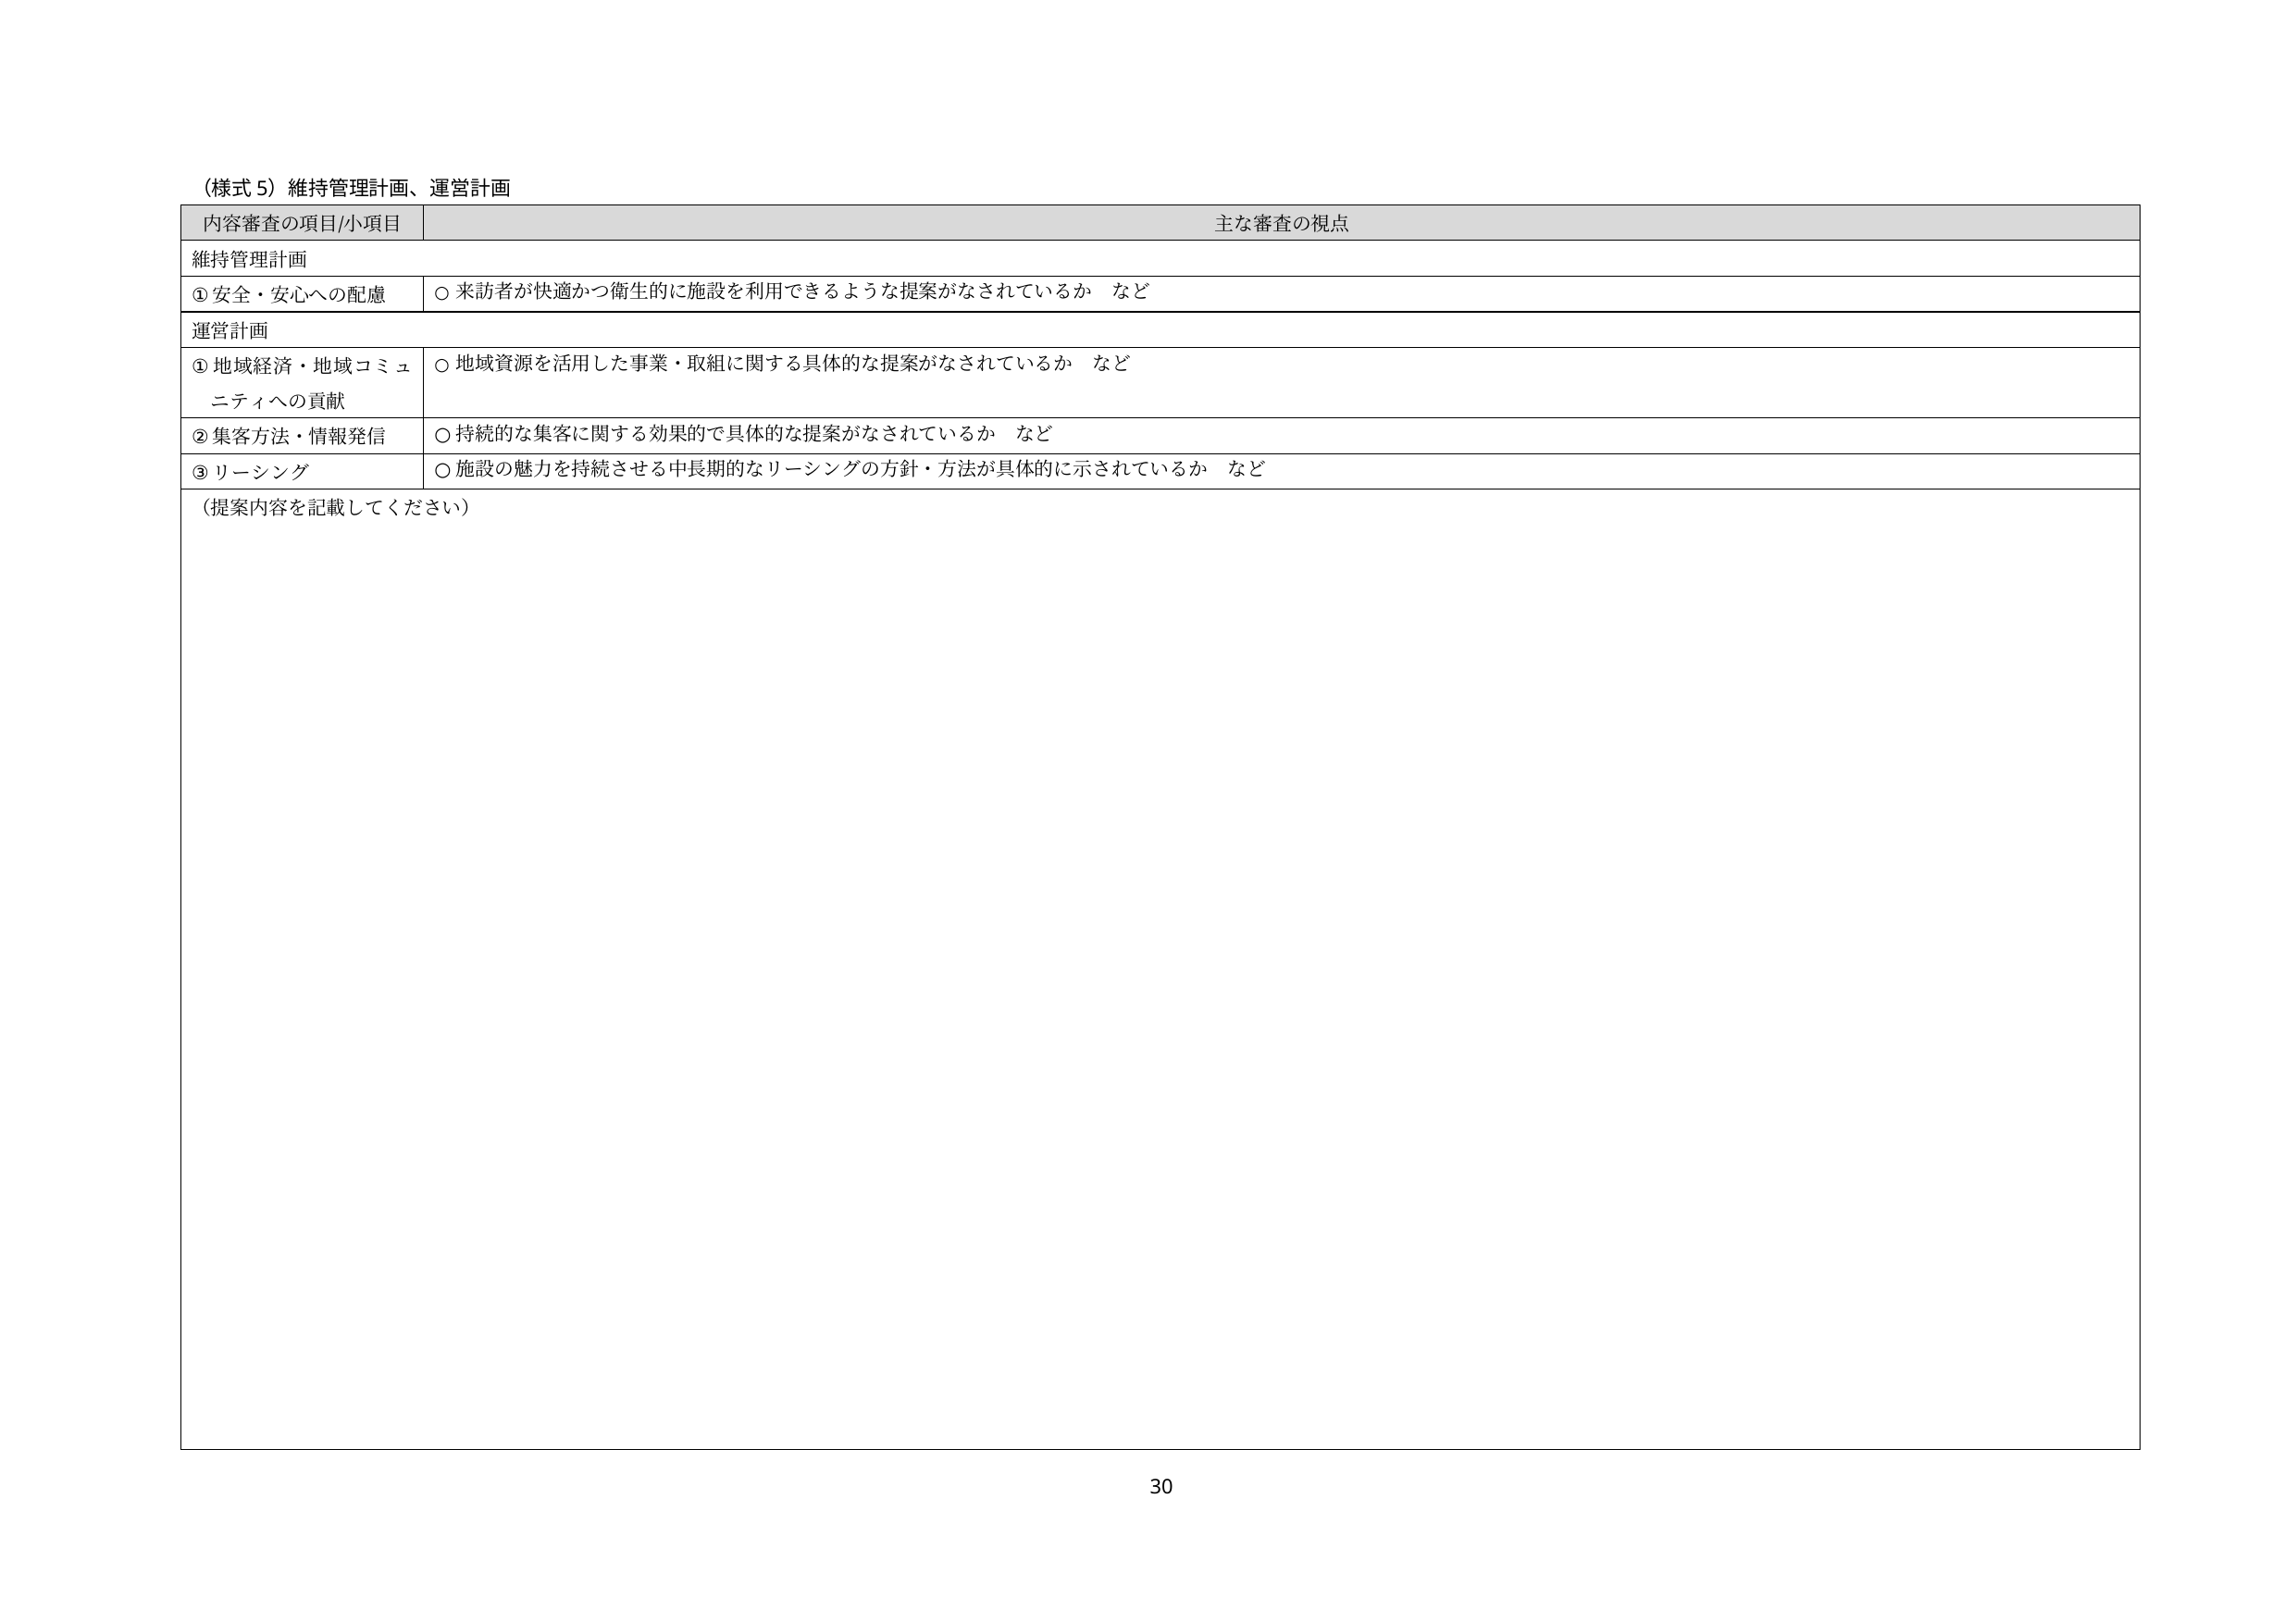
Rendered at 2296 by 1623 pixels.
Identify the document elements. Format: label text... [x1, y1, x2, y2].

table_cell ①地域経済・地域コミュニティへの貢献 [181, 348, 423, 417]
table_cell 地域資源を活用した事業・取組に関する具体的な提案がなされているか など [424, 348, 2140, 417]
table_cell 維持管理計画 [181, 241, 2140, 276]
table_cell ②集客方法・情報発信 [181, 418, 423, 452]
table_cell 来訪者が快適かつ衛生的に施設を利用できるような提案がなされているか など [424, 277, 2140, 311]
table_cell （提案内容を記載してください） [181, 489, 2140, 1449]
subtitle （様式5）維持管理計画、運営計画 [192, 169, 2131, 204]
table_cell 施設の魅力を持続させる中長期的なリーシングの方針・方法が具体的に示されているか など [424, 454, 2140, 489]
table_header 主な審査の視点 [424, 205, 2140, 240]
table_cell ③リーシング [181, 454, 423, 489]
table_cell ①安全・安心への配慮 [181, 277, 423, 311]
table_cell 運営計画 [181, 313, 2140, 347]
table_cell 持続的な集客に関する効果的で具体的な提案がなされているか など [424, 418, 2140, 452]
table_header 内容審査の項目/小項目 [181, 205, 423, 240]
